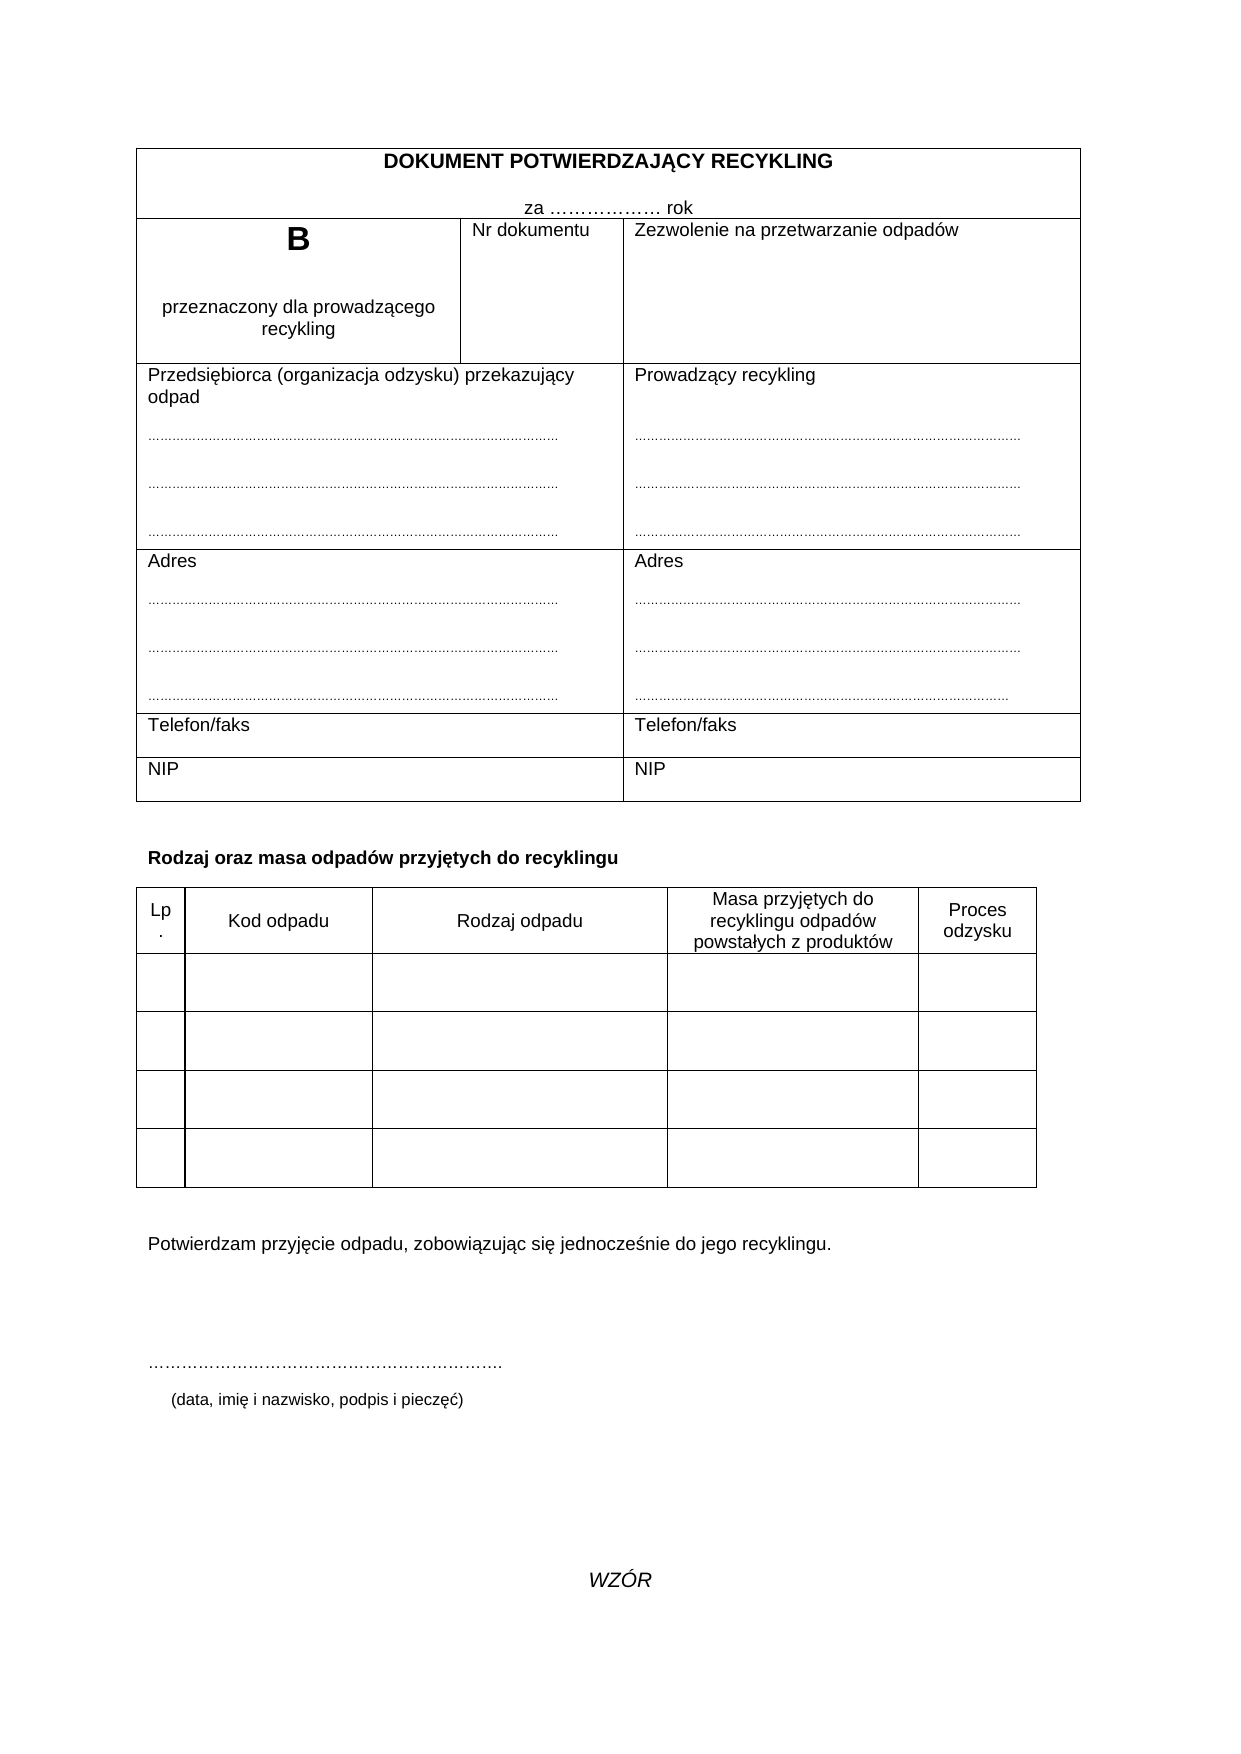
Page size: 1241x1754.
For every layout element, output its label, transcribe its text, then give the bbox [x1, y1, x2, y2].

table_cell [373, 1071, 667, 1128]
table_cell [668, 1071, 918, 1128]
text (data, imię i nazwisko, podpis i pieczęć) [148, 1390, 1093, 1409]
table_cell [137, 1129, 184, 1187]
table_cell [373, 1129, 667, 1187]
table_cell [186, 954, 372, 1011]
table_cell Nr dokumentu [461, 219, 623, 363]
table_cell [919, 1129, 1036, 1187]
table_cell [186, 1071, 372, 1128]
table_header Lp. [137, 888, 184, 953]
table_header Rodzaj odpadu [373, 888, 667, 953]
table_cell Przedsiębiorca (organizacja odzysku) przekazujący odpad ………………………………………………………………………………………… ………………………………………………………………………………………… ………………………………………………………………………………………… [137, 364, 623, 549]
table_cell [137, 954, 184, 1011]
table_cell [137, 1012, 184, 1070]
table_cell [186, 1012, 372, 1070]
table_cell [668, 1129, 918, 1187]
table_header DOKUMENT POTWIERDZAJĄCY RECYKLING za ……………… rok [137, 149, 1080, 218]
table_cell [668, 954, 918, 1011]
table_header Kod odpadu [186, 888, 372, 953]
table_cell [373, 1012, 667, 1070]
table_cell NIP [137, 758, 623, 801]
table_cell NIP [624, 758, 1080, 801]
text ………………………………………………………. [148, 1353, 1093, 1372]
table_header Proces odzysku [919, 888, 1036, 953]
table_header Masa przyjętych do recyklingu odpadów powstałych z produktów [668, 888, 918, 953]
table_cell [919, 954, 1036, 1011]
table_cell [186, 1129, 372, 1187]
table_cell Telefon/faks [137, 714, 623, 757]
table_cell [373, 954, 667, 1011]
table_cell B przeznaczony dla prowadzącego recykling [137, 219, 460, 363]
table_cell [668, 1012, 918, 1070]
table_cell [919, 1071, 1036, 1128]
table_cell Zezwolenie na przetwarzanie odpadów [624, 219, 1080, 363]
text Rodzaj oraz masa odpadów przyjętych do recyklingu [148, 847, 1093, 869]
table_cell Prowadzący recykling …………………………………………………………………………………… …………………………………………………………………………………… …………………………………………………………………………………… [624, 364, 1080, 549]
table_cell Telefon/faks [624, 714, 1080, 757]
table_cell Adres ………………………………………………………………………………………… ………………………………………………………………………………………… ………………………………………………………………………………………… [137, 550, 623, 713]
table_cell [137, 1071, 184, 1128]
text WZÓR [148, 1568, 1093, 1592]
table_cell [919, 1012, 1036, 1070]
text Potwierdzam przyjęcie odpadu, zobowiązując się jednocześnie do jego recyklingu. [148, 1233, 1093, 1254]
table_cell Adres …………………………………………………………………………………… …………………………………………………………………………………… ………………………………………………………………………………… [624, 550, 1080, 713]
